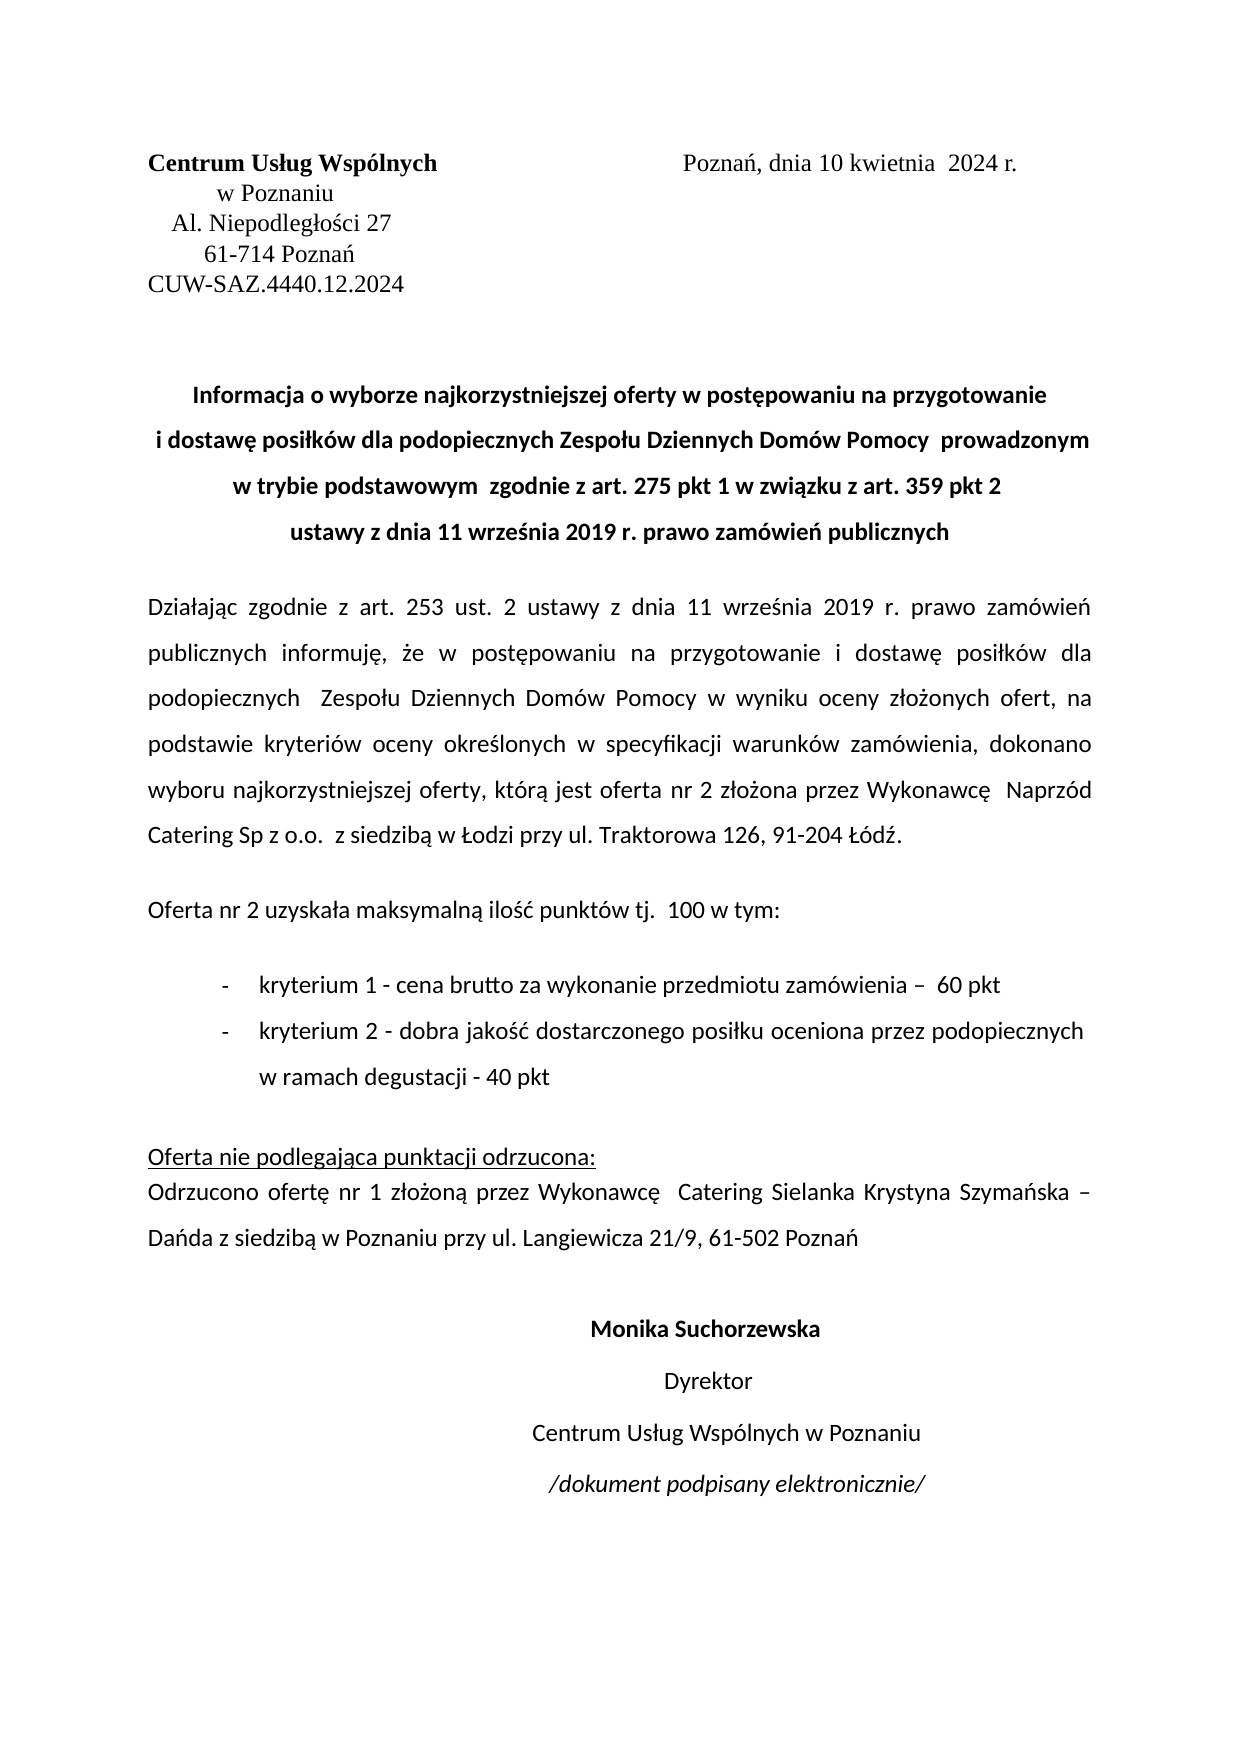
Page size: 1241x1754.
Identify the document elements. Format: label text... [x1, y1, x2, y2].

text Dyrektor [590, 1365, 1093, 1396]
text Oferta nie podlegająca punktacji odrzucona: [148, 1142, 1093, 1172]
text Centrum Usług Wspólnych w Poznaniu [148, 1417, 1093, 1447]
text 61-714 Poznań [148, 239, 1093, 268]
text Działając zgodnie z art. 253 ust. 2 ustawy z dnia 11 września 2019 r. prawo zamówień publicznych informuję, że w postępowaniu na przygotowanie i dostawę posiłków dla podopiecznych Zespołu Dziennych Domów Pomocy w wyniku oceny złożonych ofert, na podstawie kryteriów oceny określonych w specyfikacji warunków zamówienia, dokonano wyboru najkorzystniejszej oferty, którą jest oferta nr 2 złożona przez Wykonawcę Naprzód Catering Sp z o.o. z siedzibą w Łodzi przy ul. Traktorowa 126, 91-204 Łódź. [148, 591, 1093, 850]
text Centrum Usług Wspólnych Poznań, dnia 10 kwietnia 2024 r. [148, 148, 1093, 176]
text w Poznaniu [148, 178, 1093, 207]
text Odrzucono ofertę nr 1 złożoną przez Wykonawcę Catering Sielanka Krystyna Szymańska – Dańda z siedzibą w Poznaniu przy ul. Langiewicza 21/9, 61-502 Poznań [148, 1177, 1093, 1253]
list kryterium 1 - cena brutto za wykonanie przedmiotu zamówienia – 60 pkt [221, 969, 1093, 1000]
text Monika Suchorzewska [590, 1313, 1093, 1344]
text Informacja o wyborze najkorzystniejszej oferty w postępowaniu na przygotowanie i dostawę posiłków dla podopiecznych Zespołu Dziennych Domów Pomocy prowadzonym w trybie podstawowym zgodnie z art. 275 pkt 1 w związku z art. 359 pkt 2 ustawy z dnia 11 września 2019 r. prawo zamówień publicznych [148, 379, 1093, 547]
text /dokument podpisany elektronicznie/ [148, 1468, 1093, 1499]
text Oferta nr 2 uzyskała maksymalną ilość punktów tj. 100 w tym: [148, 894, 1093, 925]
text Al. Niepodległości 27 [148, 208, 1093, 237]
list kryterium 2 - dobra jakość dostarczonego posiłku oceniona przez podopiecznych w ramach degustacji - 40 pkt [221, 1015, 1093, 1091]
text CUW-SAZ.4440.12.2024 [148, 269, 1093, 298]
